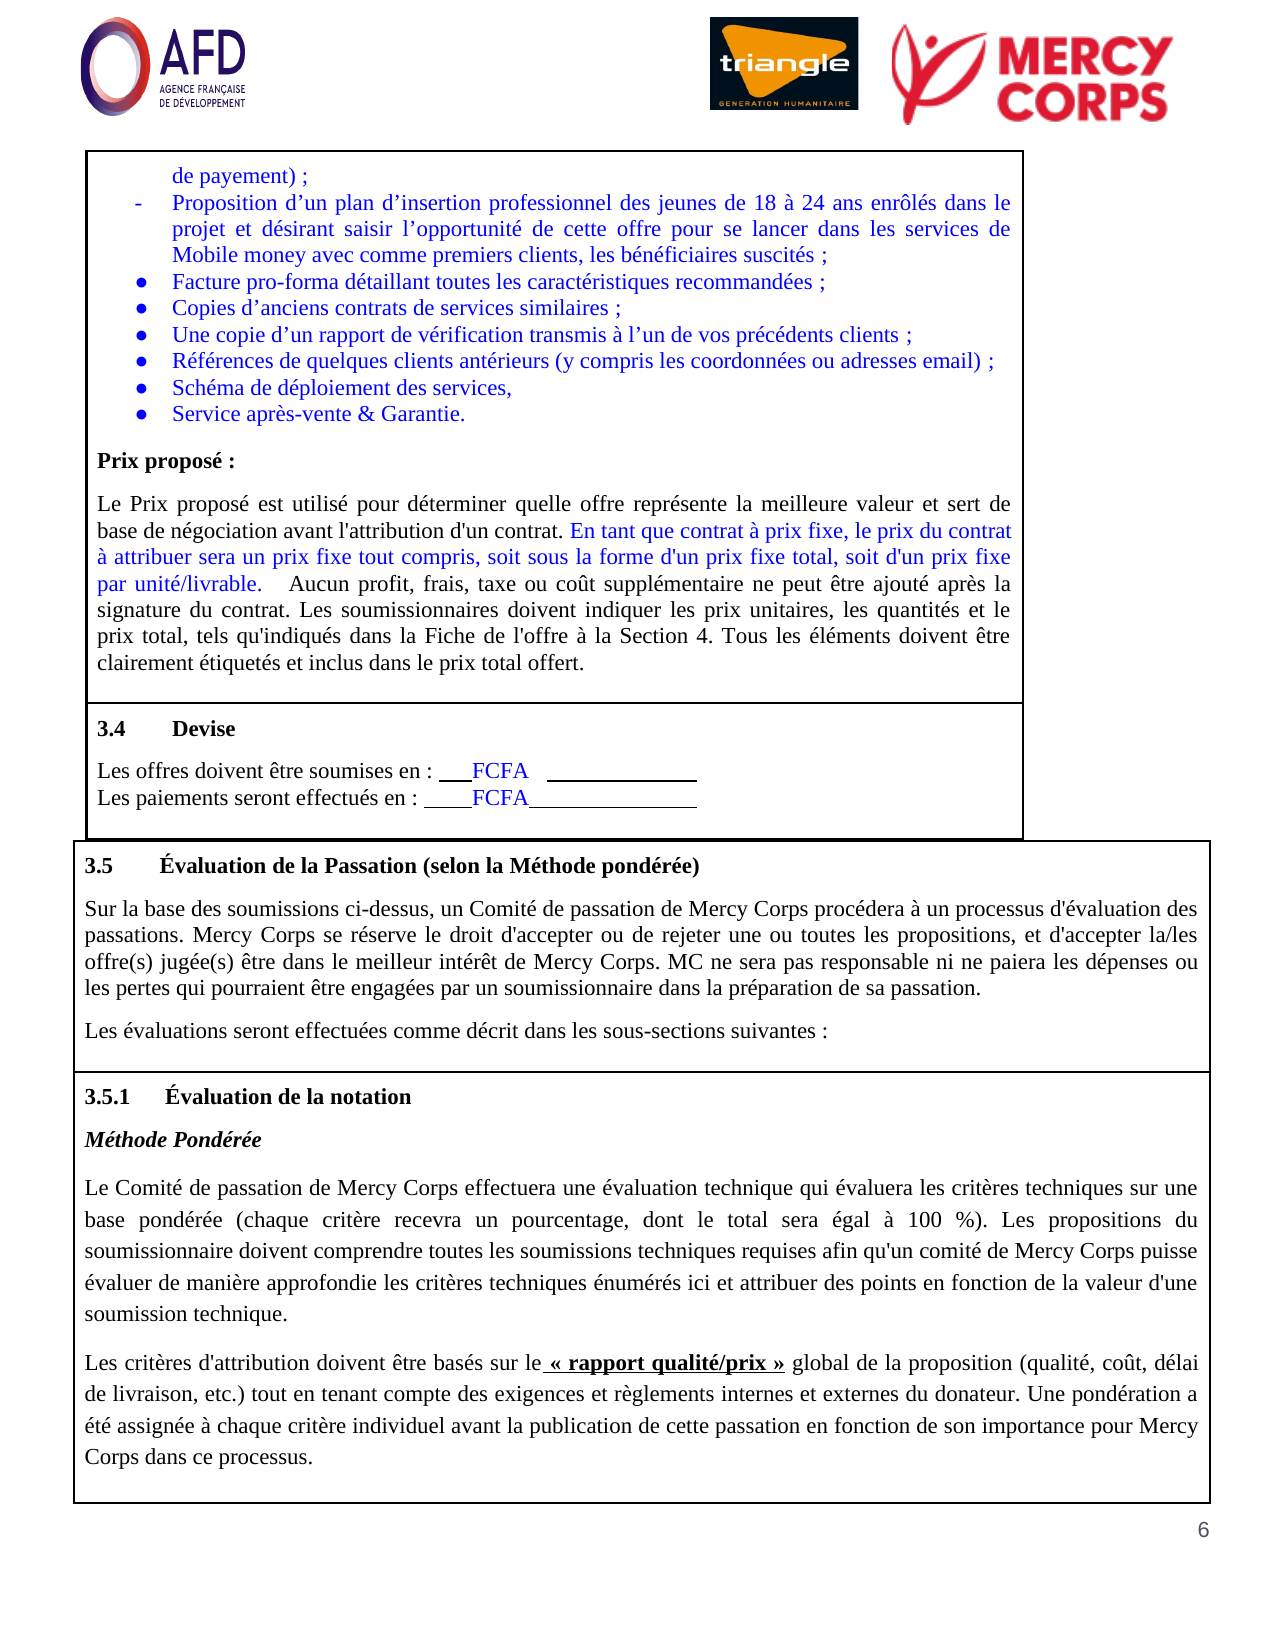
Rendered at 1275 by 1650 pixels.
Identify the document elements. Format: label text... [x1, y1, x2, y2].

table_cell 3.4 Devise Les offres doivent être soumises en : FCFA Les paiements seront effectués en : FCFA [88, 704, 1022, 837]
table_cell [75, 1073, 1209, 1502]
picture [80, 17, 245, 116]
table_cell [88, 152, 1022, 702]
picture [891, 24, 1174, 125]
table_header 3.5 Évaluation de la Passation (selon la Méthode pondérée) Sur la base des soumissions ci-dessus, un Comité de passation de Mercy Corps procédera à un processus d'évaluation des passations. Mercy Corps se réserve le droit d'accepter ou de rejeter une ou toutes les propositions, et d'accepter la/les offre(s) jugée(s) être dans le meilleur intérêt de Mercy Corps. MC ne sera pas responsable ni ne paiera les dépenses ou les pertes qui pourraient être engagées par un soumissionnaire dans la préparation de sa passation. Les évaluations seront effectuées comme décrit dans les sous-sections suivantes : [75, 842, 1209, 1071]
picture [710, 17, 859, 110]
